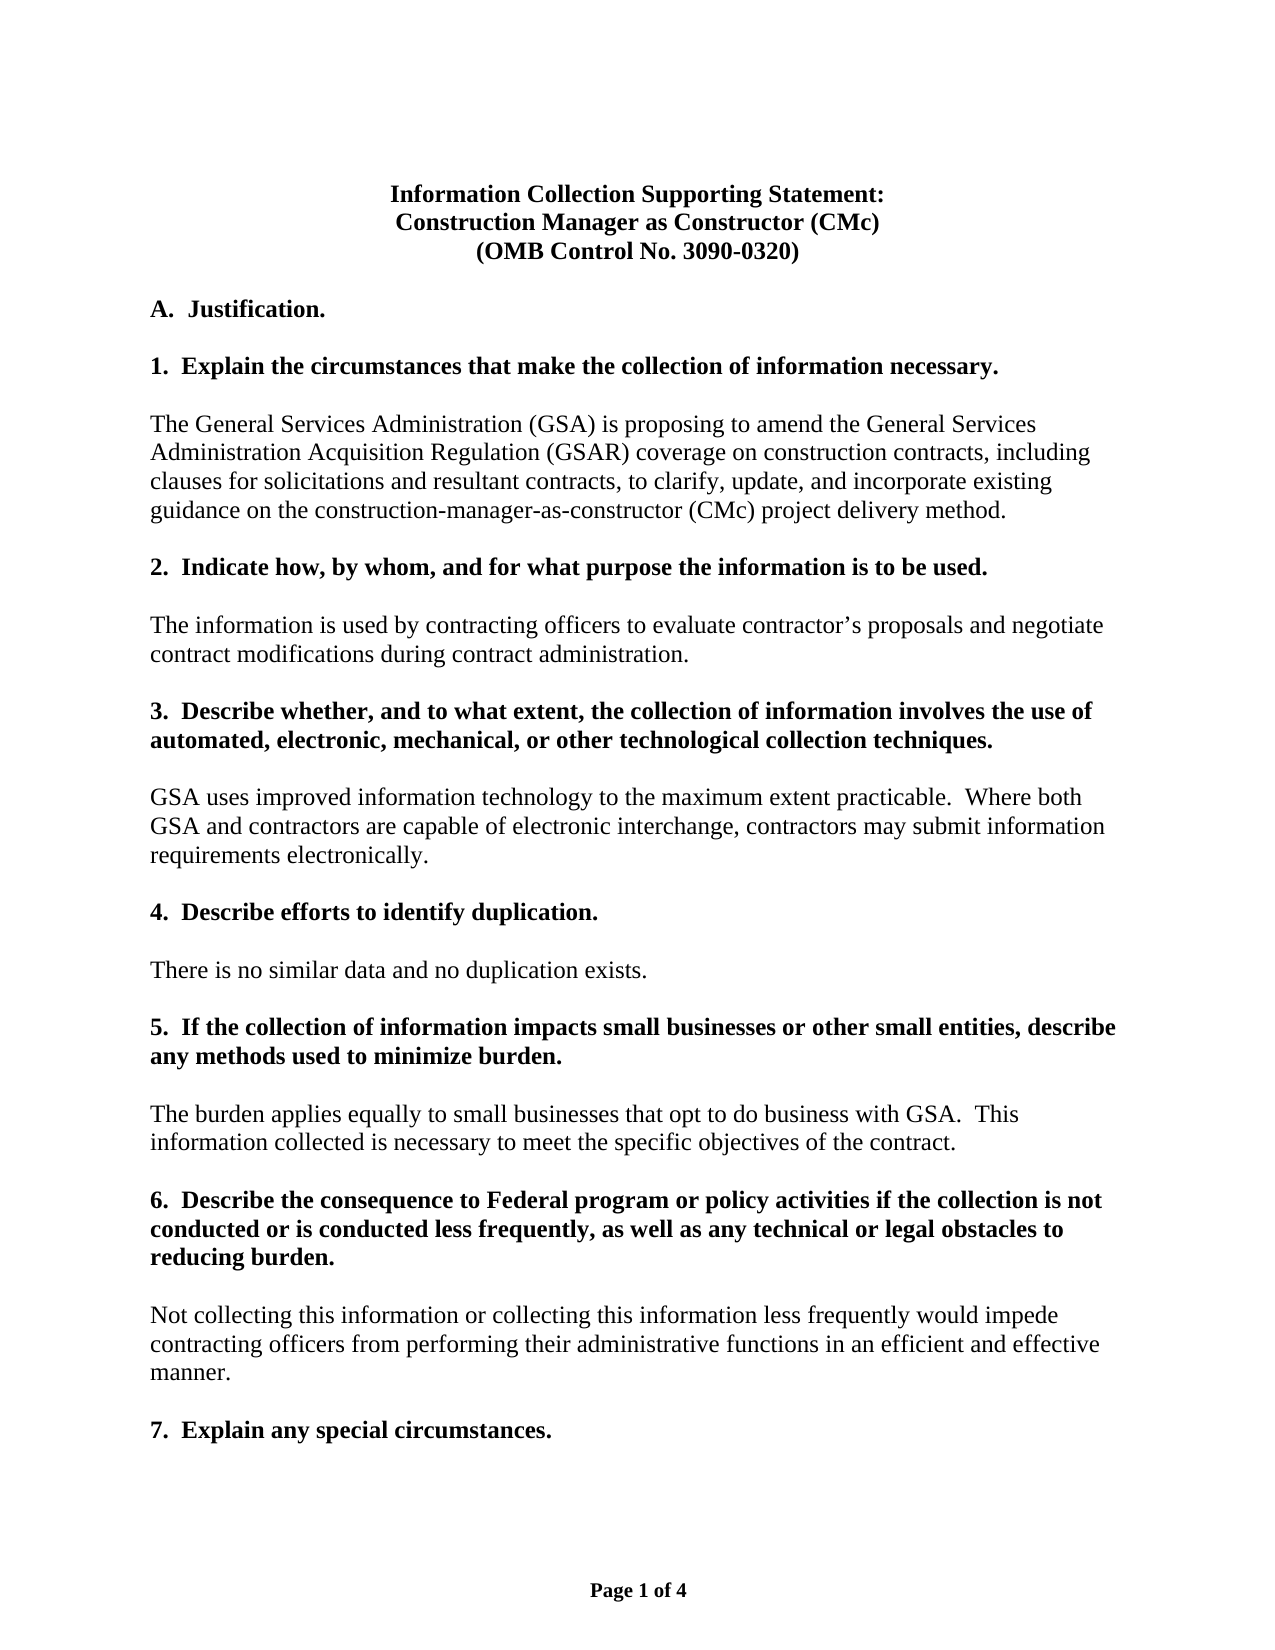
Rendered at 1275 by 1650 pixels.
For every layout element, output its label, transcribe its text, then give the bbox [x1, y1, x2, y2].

text There is no similar data and no duplication exists. [150, 955, 1125, 984]
text 4. Describe efforts to identify duplication. [150, 897, 1125, 926]
text 1. Explain the circumstances that make the collection of information necessary. [150, 351, 1125, 380]
list Justification. [150, 294, 1125, 322]
text 3. Describe whether, and to what extent, the collection of information involves the use of automated, electronic, mechanical, or other technological collection techniques. [150, 696, 1125, 754]
subtitle Construction Manager as Constructor (CMc) [150, 207, 1125, 236]
text Not collecting this information or collecting this information less frequently would impede contracting officers from performing their administrative functions in an efficient and effective manner. [150, 1300, 1125, 1386]
subtitle Information Collection Supporting Statement: [150, 179, 1125, 207]
text The burden applies equally to small businesses that opt to do business with GSA. This information collected is necessary to meet the specific objectives of the contract. [150, 1099, 1125, 1156]
text The information is used by contracting officers to evaluate contractor’s proposals and negotiate contract modifications during contract administration. [150, 610, 1125, 667]
text 7. Explain any special circumstances. [150, 1415, 1125, 1444]
text 5. If the collection of information impacts small businesses or other small entities, describe any methods used to minimize burden. [150, 1012, 1125, 1070]
text GSA uses improved information technology to the maximum extent practicable. Where both GSA and contractors are capable of electronic interchange, contractors may submit information requirements electronically. [150, 782, 1125, 869]
text 2. Indicate how, by whom, and for what purpose the information is to be used. [150, 552, 1125, 581]
text The General Services Administration (GSA) is proposing to amend the General Services Administration Acquisition Regulation (GSAR) coverage on construction contracts, including clauses for solicitations and resultant contracts, to clarify, update, and incorporate existing guidance on the construction-manager-as-constructor (CMc) project delivery method. [150, 409, 1125, 524]
text 6. Describe the consequence to Federal program or policy activities if the collection is not conducted or is conducted less frequently, as well as any technical or legal obstacles to reducing burden. [150, 1185, 1125, 1271]
subtitle (OMB Control No. 3090-0320) [150, 236, 1125, 265]
